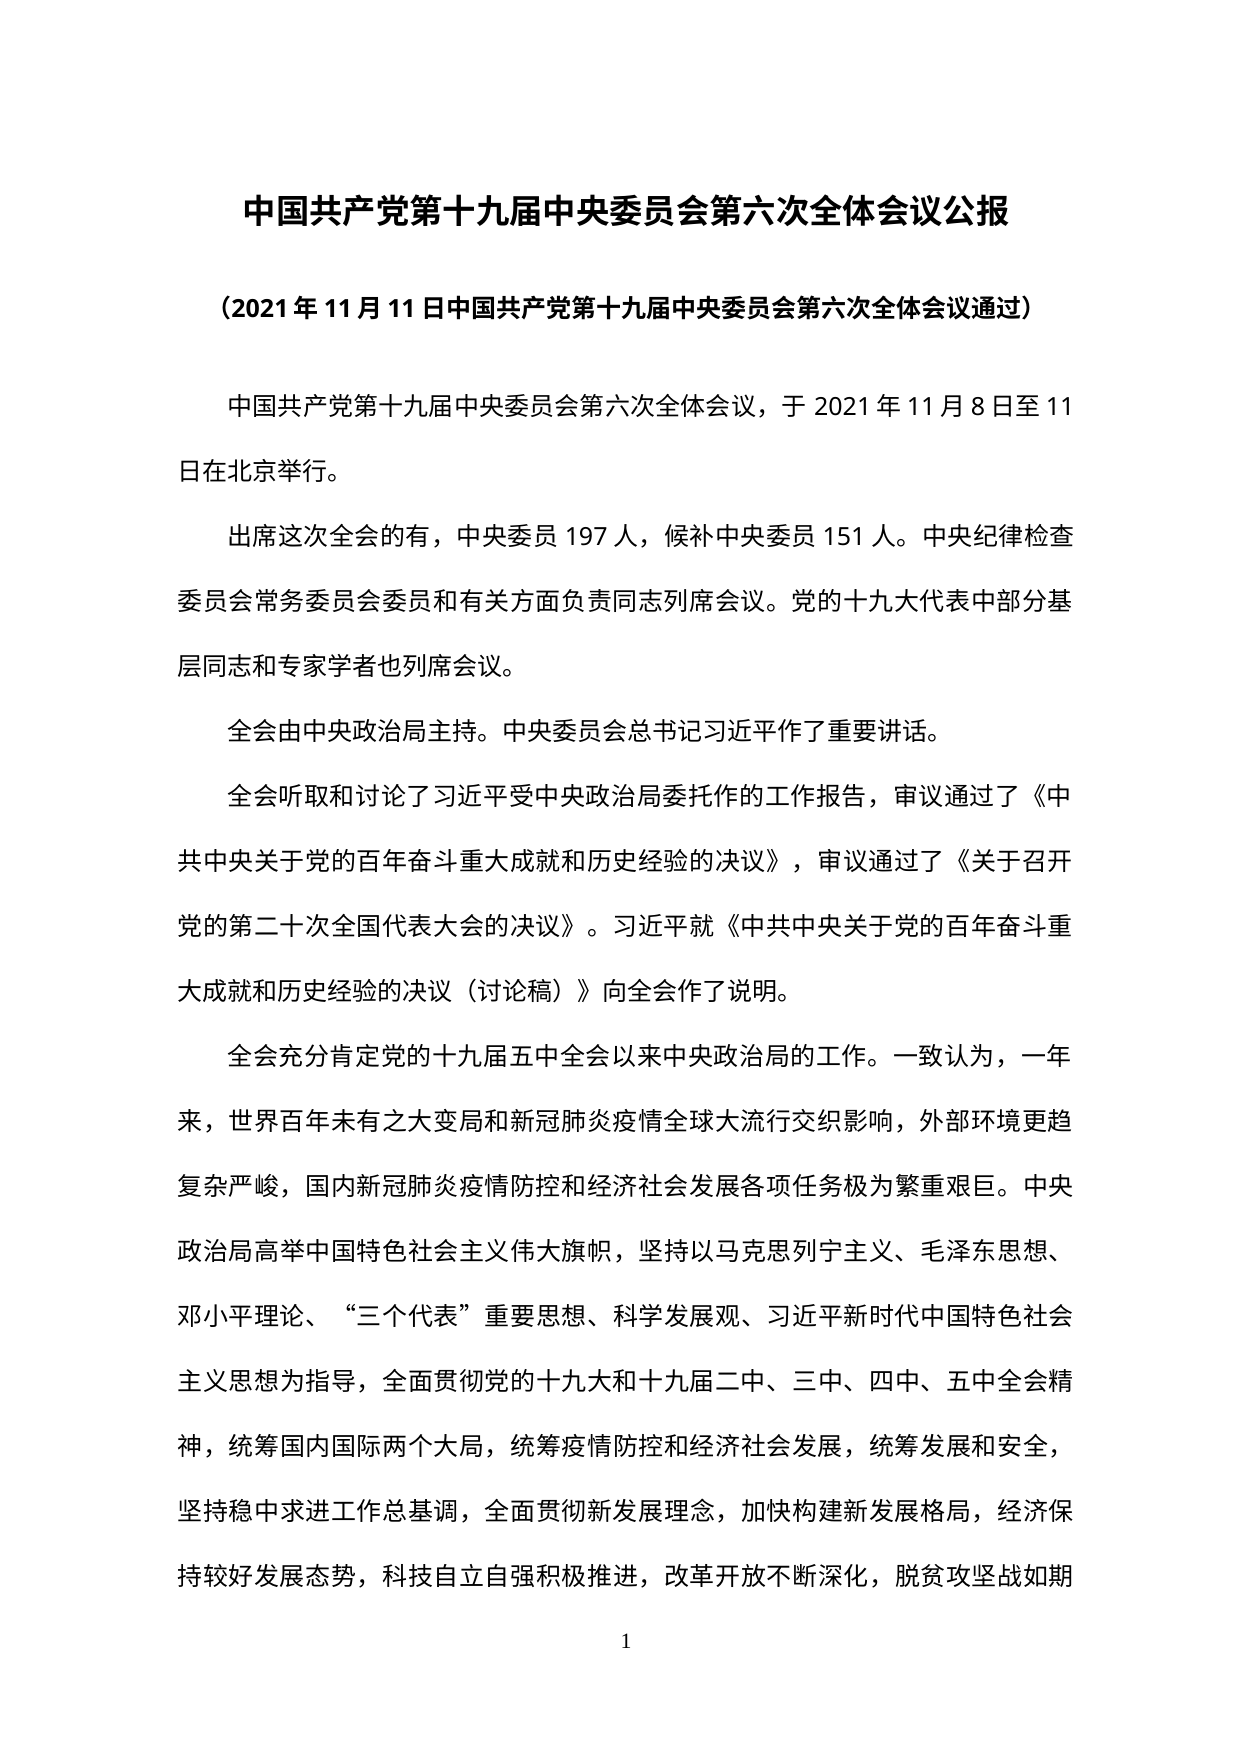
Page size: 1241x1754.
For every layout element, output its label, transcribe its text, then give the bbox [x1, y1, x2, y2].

text 全会听取和讨论了习近平受中央政治局委托作的工作报告，审议通过了《中共中央关于党的百年奋斗重大成就和历史经验的决议》，审议通过了《关于召开党的第二十次全国代表大会的决议》。习近平就《中共中央关于党的百年奋斗重大成就和历史经验的决议（讨论稿）》向全会作了说明。 [177, 762, 1075, 1022]
text 中国共产党第十九届中央委员会第六次全体会议，于2021年11月8日至11日在北京举行。 [177, 372, 1075, 502]
text 全会由中央政治局主持。中央委员会总书记习近平作了重要讲话。 [177, 697, 1075, 762]
text （2021年11月11日中国共产党第十九届中央委员会第六次全体会议通过） [177, 274, 1075, 339]
text 中国共产党第十九届中央委员会第六次全体会议公报 [177, 177, 1075, 242]
text 出席这次全会的有，中央委员197人，候补中央委员151人。中央纪律检查委员会常务委员会委员和有关方面负责同志列席会议。党的十九大代表中部分基层同志和专家学者也列席会议。 [177, 502, 1075, 697]
